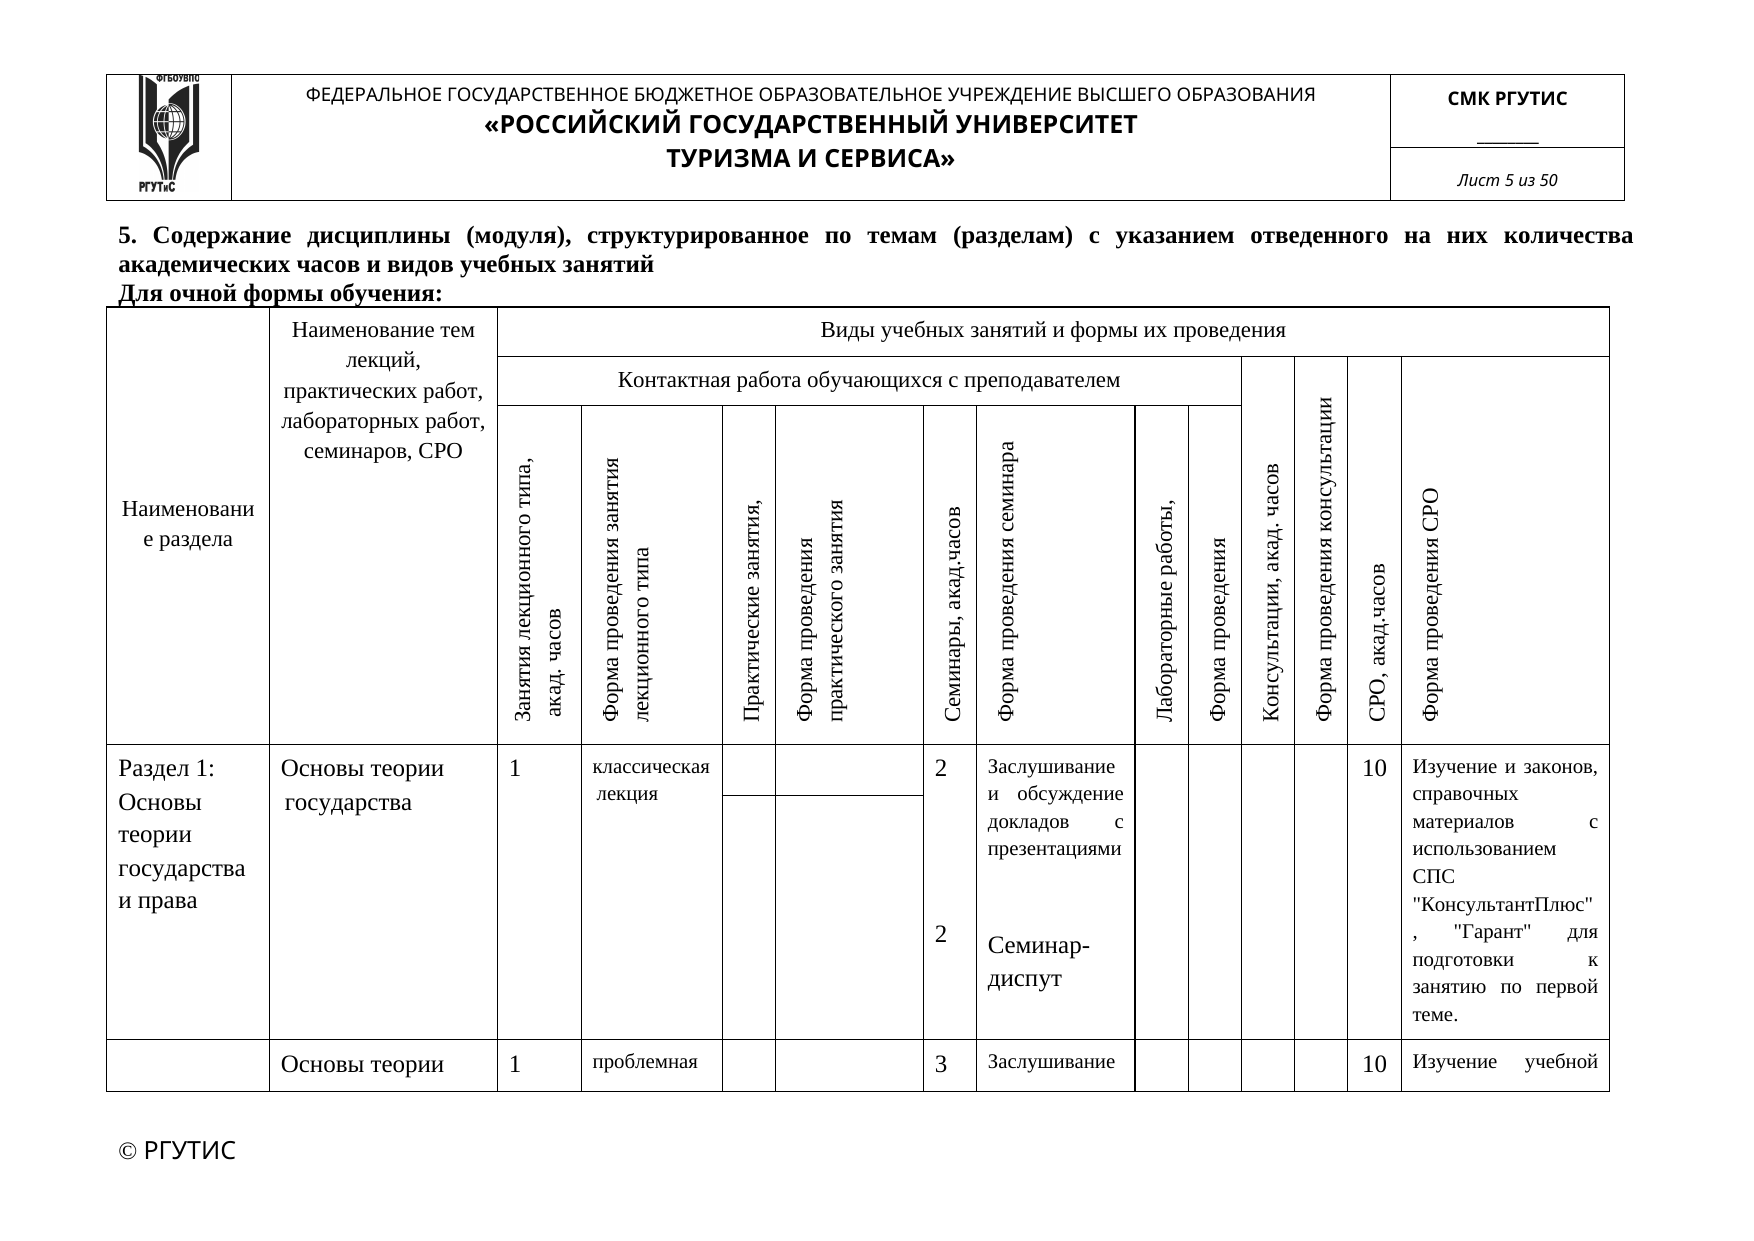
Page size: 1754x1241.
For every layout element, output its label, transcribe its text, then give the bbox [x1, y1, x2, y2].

table_cell [1189, 745, 1241, 1039]
table_cell Лабораторные работы, акад.часов [1136, 406, 1188, 744]
table_cell [723, 1040, 775, 1091]
picture [138, 75, 200, 192]
table_cell [1242, 1040, 1294, 1091]
table_cell [1295, 1040, 1347, 1091]
table_cell Основы теории государства [270, 745, 497, 1039]
table_cell 10 [1348, 1040, 1401, 1091]
table_cell Форма проведения СРО [1402, 357, 1609, 744]
table_cell Форма проведения семинара [977, 406, 1134, 744]
table_cell [1242, 745, 1294, 1039]
table_cell Форма проведения консультации [1295, 357, 1347, 744]
table_cell классическая лекция [582, 745, 722, 1039]
table_cell Занятия лекционного типа, акад. часов [498, 406, 581, 744]
table_header Наименование раздела [107, 308, 269, 744]
table_cell 3 3 [924, 1040, 976, 1091]
table_cell [1189, 1040, 1241, 1091]
table_cell Изучение и законов, справочных материалов с использованием СПС "КонсультантПлюс", "Гарант" для подготовки к занятию по первой теме. [1402, 745, 1609, 1039]
table_cell [1136, 745, 1188, 1039]
table_cell Форма проведения практического занятия [776, 406, 923, 744]
table_cell [776, 1040, 923, 1091]
table_cell Семинары, акад.часов [924, 406, 976, 744]
table_cell Заслушивание и обсуждение докладов с презентациями семинар-диспут [977, 1040, 1134, 1091]
table_cell [1295, 745, 1347, 1039]
table_cell Практические занятия, акад.часов [723, 406, 775, 744]
table_cell 10 [1348, 745, 1401, 1039]
table_header Виды учебных занятий и формы их проведения [498, 308, 1609, 356]
table_cell [1136, 1040, 1188, 1091]
table_cell Раздел 1: Основы теории государства и права [107, 745, 269, 1039]
table_cell [723, 745, 775, 795]
table_cell проблемная лекция [582, 1040, 722, 1091]
table_cell 1 [498, 745, 581, 1039]
table_cell Контактная работа обучающихся с преподавателем [498, 357, 1241, 405]
table_cell Заслушивание и обсуждение докладов с презентациями Семинар-диспут [977, 745, 1134, 1039]
table_cell [776, 796, 923, 1039]
table_header Наименование тем лекций, практических работ, лабораторных работ, семинаров, СРО [270, 308, 497, 744]
text 5. Содержание дисциплины (модуля), структурированное по темам (разделам) с указанием отведенного на них количества академических часов и видов учебных занятий [118, 220, 1636, 278]
table_cell [776, 745, 923, 795]
table_cell Основы теории права [270, 1040, 497, 1091]
table_cell СРО, акад.часов [1348, 357, 1401, 744]
table_cell Форма проведения лабораторной работы [1189, 406, 1241, 744]
table_cell Изучение учебной литературы, материалов периодических изданий с привлечением электронных средств по вопросам темы 2 [1402, 1040, 1609, 1091]
table_cell 2 2 [924, 745, 976, 1039]
table_cell Форма проведения занятия лекционного типа [582, 406, 722, 744]
text Для очной формы обучения: [118, 278, 1636, 306]
table_cell Консультации, акад. часов [1242, 357, 1294, 744]
table_cell [723, 796, 775, 1039]
table_cell 1 [498, 1040, 581, 1091]
table_cell [107, 1040, 269, 1091]
